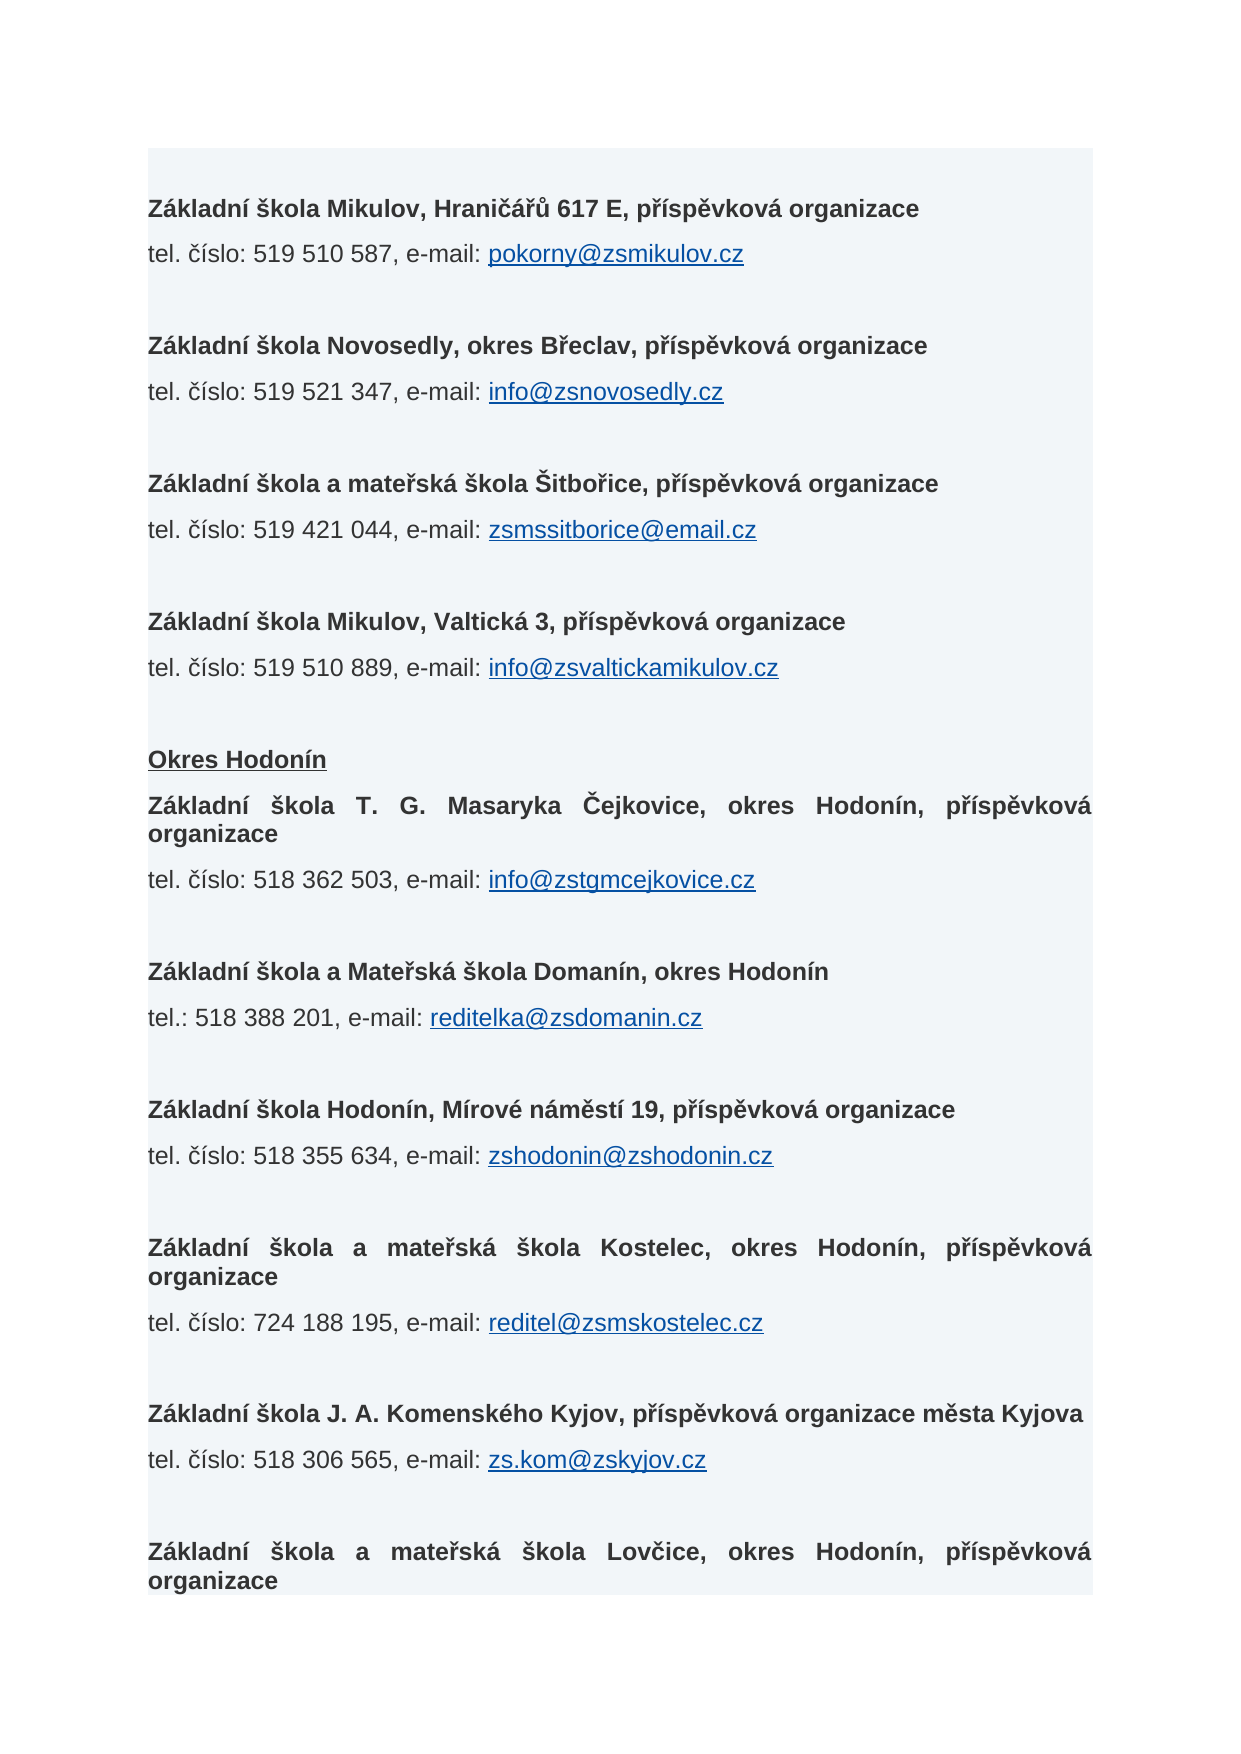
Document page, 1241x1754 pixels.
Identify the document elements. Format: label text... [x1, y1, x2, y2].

text Základní škola a mateřská škola Šitbořice, příspěvková organizace [148, 469, 1093, 498]
text Základní škola Hodonín, Mírové náměstí 19, příspěvková organizace [148, 1095, 1093, 1124]
text Základní škola Novosedly, okres Břeclav, příspěvková organizace [148, 331, 1093, 360]
text Základní škola Mikulov, Valtická 3, příspěvková organizace [148, 607, 1093, 636]
text Základní škola a mateřská škola Lovčice, okres Hodonín, příspěvková organizace [148, 1537, 1093, 1595]
text Základní škola a Mateřská škola Domanín, okres Hodonín [148, 957, 1093, 986]
text tel. číslo: 724 188 195, e-mail: reditel@zsmskostelec.cz [148, 1308, 1093, 1336]
text tel. číslo: 519 510 889, e-mail: info@zsvaltickamikulov.cz [148, 653, 1093, 682]
text tel. číslo: 519 421 044, e-mail: zsmssitborice@email.cz [148, 515, 1093, 544]
text tel.: 518 388 201, e-mail: reditelka@zsdomanin.cz [148, 1003, 1093, 1032]
text tel. číslo: 518 362 503, e-mail: info@zstgmcejkovice.cz [148, 865, 1093, 894]
text Okres Hodonín [148, 745, 1093, 773]
text Základní škola Mikulov, Hraničářů 617 E, příspěvková organizace [148, 193, 1093, 222]
text tel. číslo: 518 306 565, e-mail: zs.kom@zskyjov.cz [148, 1445, 1093, 1474]
text Základní škola a mateřská škola Kostelec, okres Hodonín, příspěvková organizace [148, 1233, 1093, 1290]
text Základní škola T. G. Masaryka Čejkovice, okres Hodonín, příspěvková organizace [148, 791, 1093, 848]
text tel. číslo: 519 510 587, e-mail: pokorny@zsmikulov.cz [148, 239, 1093, 268]
text Základní škola J. A. Komenského Kyjov, příspěvková organizace města Kyjova [148, 1399, 1093, 1428]
text tel. číslo: 518 355 634, e-mail: zshodonin@zshodonin.cz [148, 1141, 1093, 1170]
text tel. číslo: 519 521 347, e-mail: info@zsnovosedly.cz [148, 377, 1093, 406]
